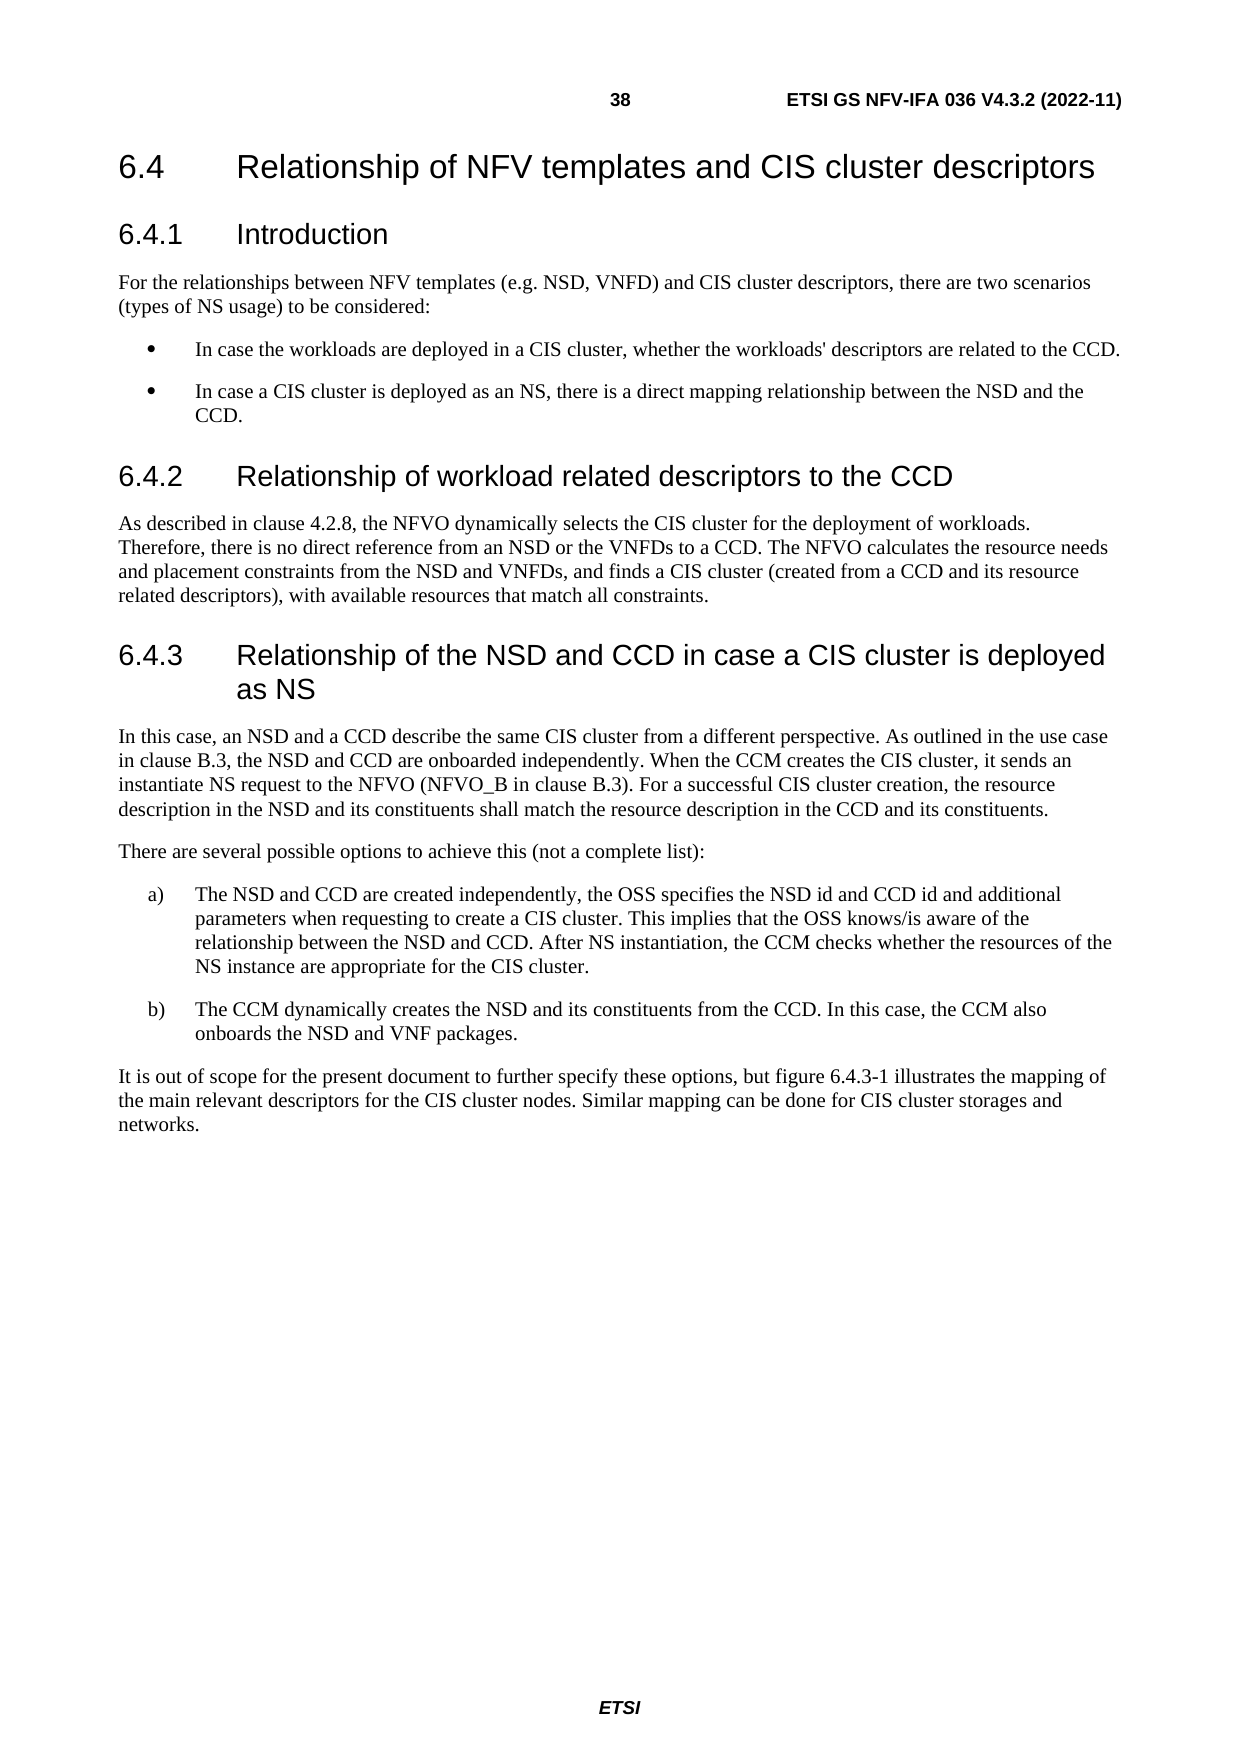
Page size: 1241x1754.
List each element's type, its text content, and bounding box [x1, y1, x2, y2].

text In this case, an NSD and a CCD describe the same CIS cluster from a different perspective. As outlined in the use case in clause B.3, the NSD and CCD are onboarded independently. When the CCM creates the CIS cluster, it sends an instantiate NS request to the NFVO (NFVO_B in clause B.3). For a successful CIS cluster creation, the resource description in the NSD and its constituents shall match the resource description in the CCD and its constituents. [118, 724, 1122, 821]
text The CCM dynamically creates the NSD and its constituents from the CCD. In this case, the CCM also onboards the NSD and VNF packages. [148, 997, 1122, 1045]
text In case a CIS cluster is deployed as an NS, there is a direct mapping relationship between the NSD and the CCD. [148, 379, 1122, 427]
subtitle 6.4.3 Relationship of the NSD and CCD in case a CIS cluster is deployed as NS [118, 638, 1122, 706]
subtitle 6.4.2 Relationship of workload related descriptors to the CCD [118, 459, 1122, 492]
subtitle 6.4.1 Introduction [118, 217, 1122, 251]
subtitle 6.4 Relationship of NFV templates and CIS cluster descriptors [118, 148, 1122, 186]
text The NSD and CCD are created independently, the OSS specifies the NSD id and CCD id and additional parameters when requesting to create a CIS cluster. This implies that the OSS knows/is aware of the relationship between the NSD and CCD. After NS instantiation, the CCM checks whether the resources of the NS instance are appropriate for the CIS cluster. [148, 882, 1122, 978]
text In case the workloads are deployed in a CIS cluster, whether the workloads' descriptors are related to the CCD. [148, 336, 1122, 361]
text As described in clause 4.2.8, the NFVO dynamically selects the CIS cluster for the deployment of workloads. Therefore, there is no direct reference from an NSD or the VNFDs to a CCD. The NFVO calculates the resource needs and placement constraints from the NSD and VNFDs, and finds a CIS cluster (created from a CCD and its resource related descriptors), with available resources that match all constraints. [118, 511, 1122, 607]
text For the relationships between NFV templates (e.g. NSD, VNFD) and CIS cluster descriptors, there are two scenarios (types of NS usage) to be considered: [118, 269, 1122, 318]
text There are several possible options to achieve this (not a complete list): [118, 839, 1122, 863]
text It is out of scope for the present document to further specify these options, but figure 6.4.3-1 illustrates the mapping of the main relevant descriptors for the CIS cluster nodes. Similar mapping can be done for CIS cluster storages and networks. [118, 1064, 1122, 1136]
